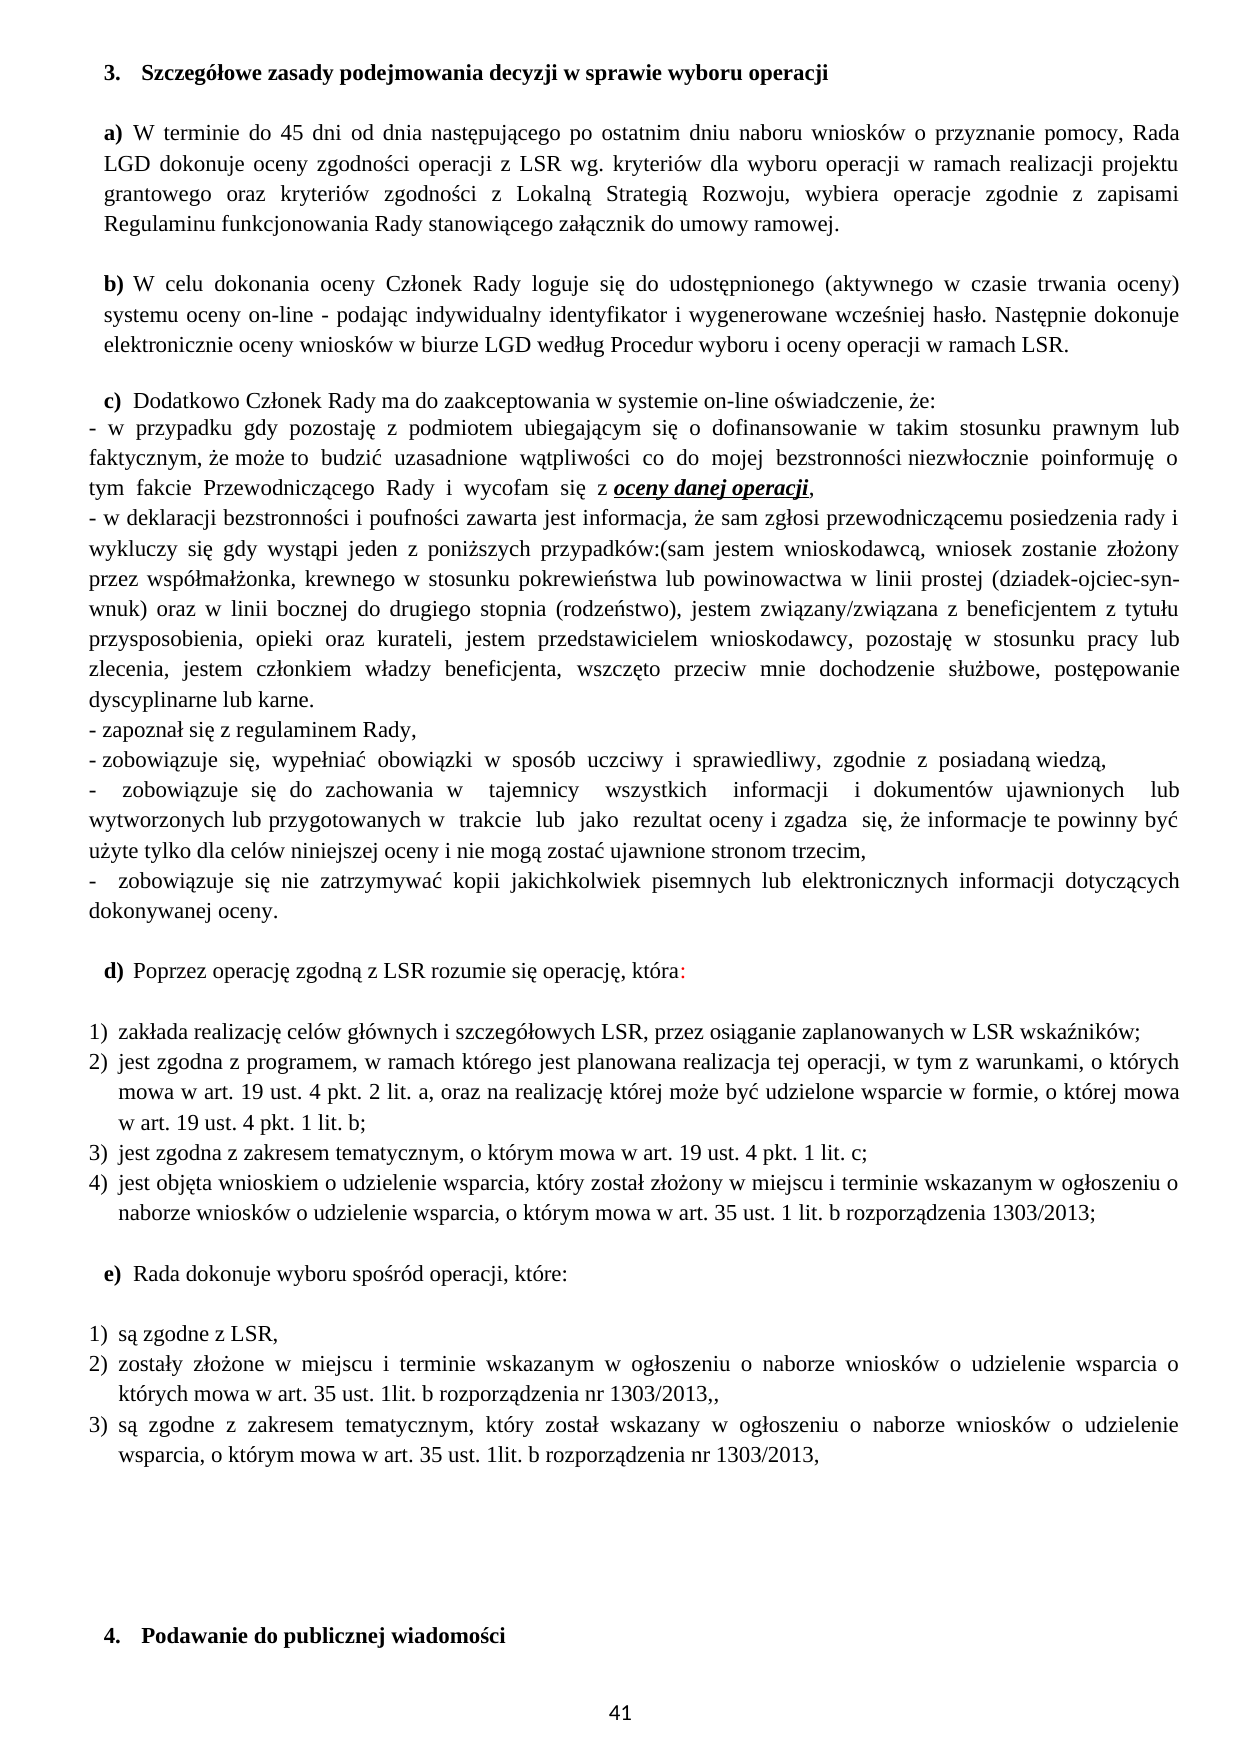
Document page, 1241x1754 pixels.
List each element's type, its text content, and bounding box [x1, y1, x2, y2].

list Szczegółowe zasady podejmowania decyzji w sprawie wyboru operacji [103, 59, 1181, 85]
list jest zgodna z zakresem tematycznym, o którym mowa w art. 19 ust. 4 pkt. 1 lit. c; [89, 1139, 1181, 1165]
list są zgodne z LSR, [89, 1320, 1181, 1346]
list - zapoznał się z regulaminem Rady, [89, 716, 1181, 742]
list W terminie do 45 dni od dnia następującego po ostatnim dniu naboru wniosków o przyznanie pomocy, Rada LGD dokonuje oceny zgodności operacji z LSR wg. kryteriów dla wyboru operacji w ramach realizacji projektu grantowego oraz kryteriów zgodności z Lokalną Strategią Rozwoju, wybiera operacje zgodnie z zapisami Regulaminu funkcjonowania Rady stanowiącego załącznik do umowy ramowej. [103, 119, 1181, 236]
list zostały złożone w miejscu i terminie wskazanym w ogłoszeniu o naborze wniosków o udzielenie wsparcia o których mowa w art. 35 ust. 1lit. b rozporządzenia nr 1303/2013,, [89, 1350, 1181, 1407]
list są zgodne z zakresem tematycznym, który został wskazany w ogłoszeniu o naborze wniosków o udzielenie wsparcia, o którym mowa w art. 35 ust. 1lit. b rozporządzenia nr 1303/2013, [89, 1411, 1181, 1467]
list - zobowiązuje się do zachowania w tajemnicy wszystkich informacji i dokumentów ujawnionych lub wytworzonych lub przygotowanych w trakcie lub jako rezultat oceny i zgadza się, że informacje te powinny być użyte tylko dla celów niniejszej oceny i nie mogą zostać ujawnione stronom trzecim, [89, 776, 1181, 863]
list - zobowiązuje się nie zatrzymywać kopii jakichkolwiek pisemnych lub elektronicznych informacji dotyczących dokonywanej oceny. [89, 867, 1181, 923]
list Dodatkowo Członek Rady ma do zaakceptowania w systemie on-line oświadczenie, że: [103, 387, 1181, 414]
list zakłada realizację celów głównych i szczegółowych LSR, przez osiąganie zaplanowanych w LSR wskaźników; [89, 1018, 1181, 1044]
list Rada dokonuje wyboru spośród operacji, które: [103, 1260, 1181, 1286]
list Poprzez operację zgodną z LSR rozumie się operację, która: [103, 958, 1181, 984]
list - zobowiązuje się, wypełniać obowiązki w sposób uczciwy i sprawiedliwy, zgodnie z posiadaną wiedzą, [89, 746, 1181, 772]
list jest zgodna z programem, w ramach którego jest planowana realizacja tej operacji, w tym z warunkami, o których mowa w art. 19 ust. 4 pkt. 2 lit. a, oraz na realizację której może być udzielone wsparcie w formie, o której mowa w art. 19 ust. 4 pkt. 1 lit. b; [89, 1048, 1181, 1135]
list Podawanie do publicznej wiadomości [103, 1622, 1181, 1648]
list jest objęta wnioskiem o udzielenie wsparcia, który został złożony w miejscu i terminie wskazanym w ogłoszeniu o naborze wniosków o udzielenie wsparcia, o którym mowa w art. 35 ust. 1 lit. b rozporządzenia 1303/2013; [89, 1169, 1181, 1226]
list - w deklaracji bezstronności i poufności zawarta jest informacja, że sam zgłosi przewodniczącemu posiedzenia rady i wykluczy się gdy wystąpi jeden z poniższych przypadków:(sam jestem wnioskodawcą, wniosek zostanie złożony przez współmałżonka, krewnego w stosunku pokrewieństwa lub powinowactwa w linii prostej (dziadek-ojciec-syn-wnuk) oraz w linii bocznej do drugiego stopnia (rodzeństwo), jestem związany/związana z beneficjentem z tytułu przysposobienia, opieki oraz kurateli, jestem przedstawicielem wnioskodawcy, pozostaję w stosunku pracy lub zlecenia, jestem członkiem władzy beneficjenta, wszczęto przeciw mnie dochodzenie służbowe, postępowanie dyscyplinarne lub karne. [89, 504, 1181, 712]
list - w przypadku gdy pozostaję z podmiotem ubiegającym się o dofinansowanie w takim stosunku prawnym lub faktycznym, że może to budzić uzasadnione wątpliwości co do mojej bezstronności niezwłocznie poinformuję o tym fakcie Przewodniczącego Rady i wycofam się z oceny danej operacji, [89, 414, 1181, 501]
list W celu dokonania oceny Członek Rady loguje się do udostępnionego (aktywnego w czasie trwania oceny) systemu oceny on-line - podając indywidualny identyfikator i wygenerowane wcześniej hasło. Następnie dokonuje elektronicznie oceny wniosków w biurze LGD według Procedur wyboru i oceny operacji w ramach LSR. [103, 271, 1181, 357]
